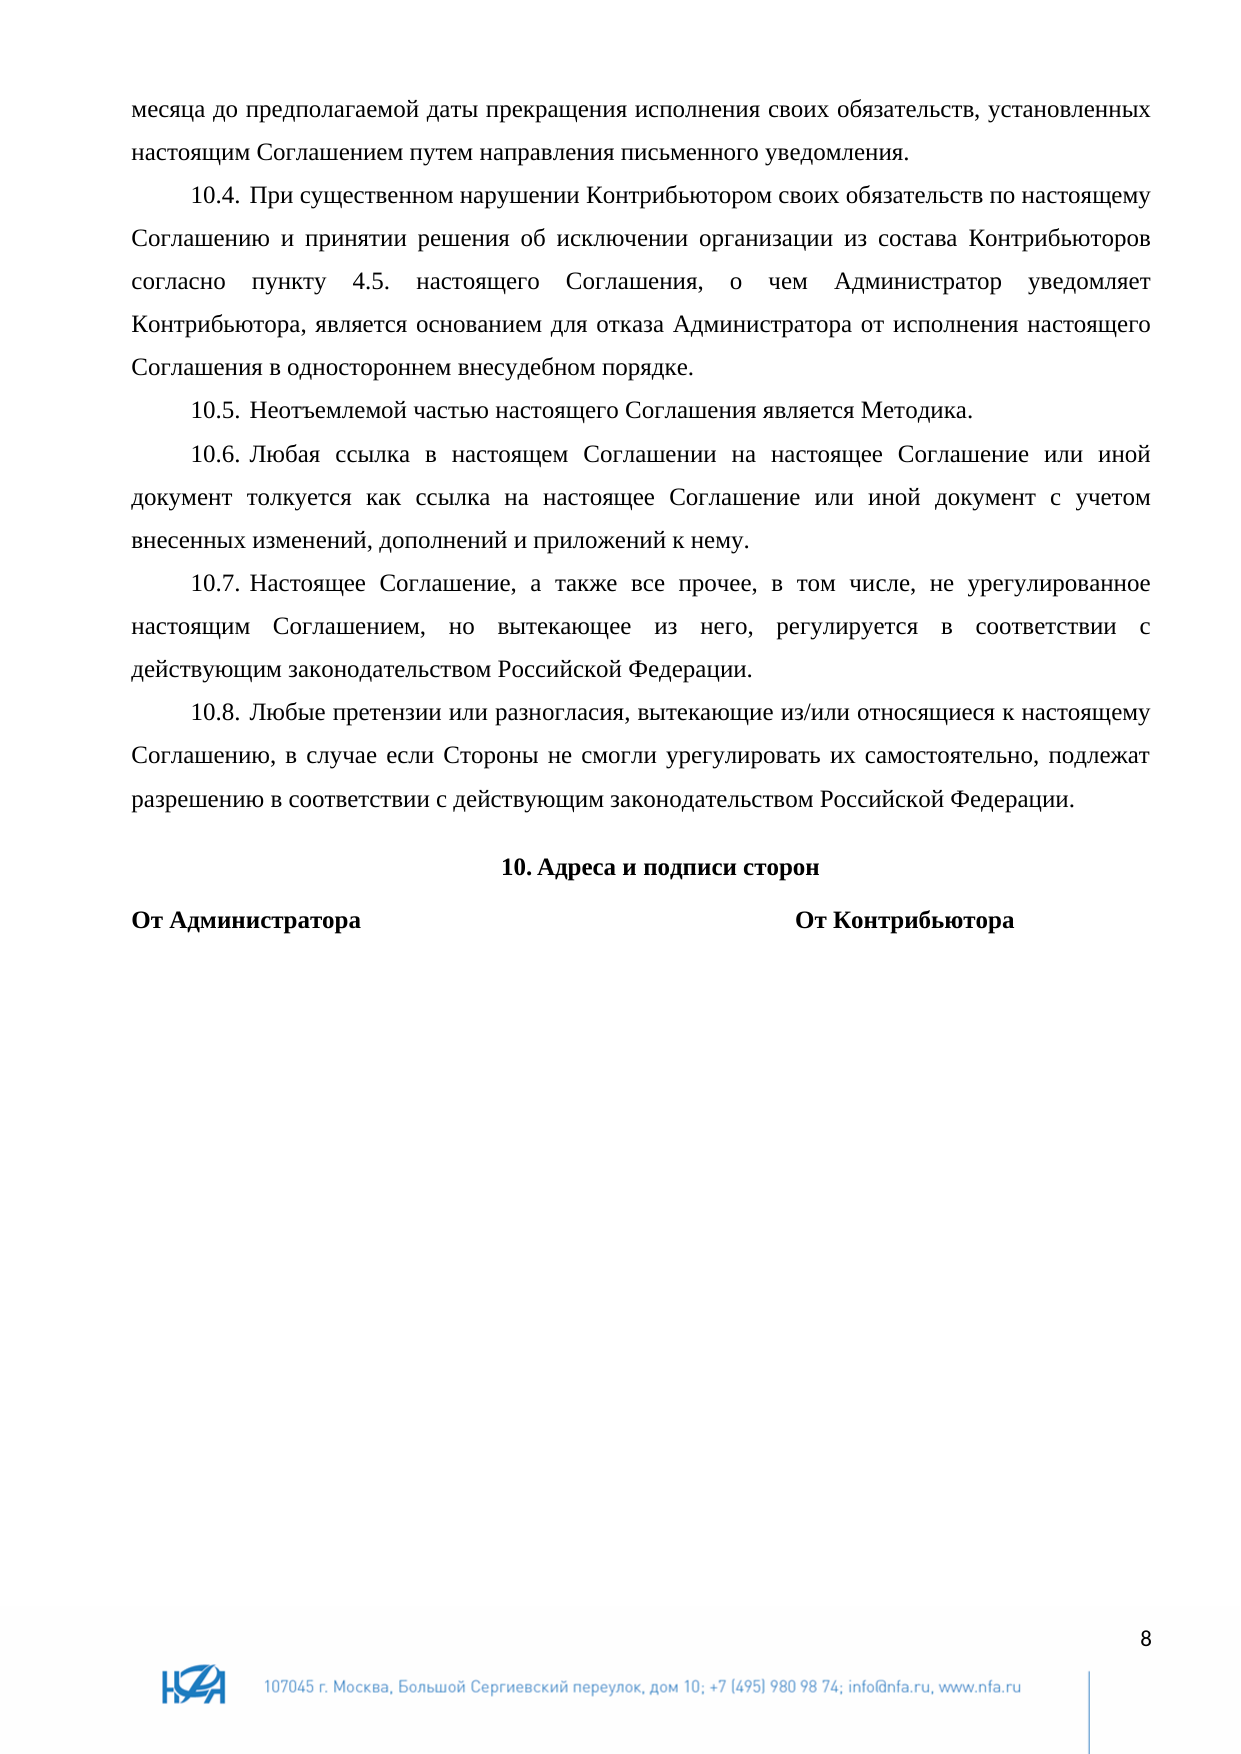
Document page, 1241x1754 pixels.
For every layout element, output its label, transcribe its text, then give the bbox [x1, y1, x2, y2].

list Любые претензии или разногласия, вытекающие из/или относящиеся к настоящему Соглашению, в случае если Стороны не смогли урегулировать их самостоятельно, подлежат разрешению в соответствии с действующим законодательством Российской Федерации. [131, 697, 1152, 812]
list При существенном нарушении Контрибьютором своих обязательств по настоящему Соглашению и принятии решения об исключении организации из состава Контрибьюторов согласно пункту 4.5. настоящего Соглашения, о чем Администратор уведомляет Контрибьютора, является основанием для отказа Администратора от исполнения настоящего Соглашения в одностороннем внесудебном порядке. [131, 180, 1152, 381]
list Неотъемлемой частью настоящего Соглашения является Методика. [131, 396, 1152, 424]
text 10. Адреса и подписи сторон [150, 852, 1152, 881]
text От Администратора От Контрибьютора [131, 906, 1152, 934]
list Любая ссылка в настоящем Соглашении на настоящее Соглашение или иной документ толкуется как ссылка на настоящее Соглашение или иной документ с учетом внесенных изменений, дополнений и приложений к нему. [131, 439, 1152, 554]
picture [0, 1606, 1241, 1754]
list Настоящее Соглашение, а также все прочее, в том числе, не урегулированное настоящим Соглашением, но вытекающее из него, регулируется в соответствии с действующим законодательством Российской Федерации. [131, 568, 1152, 683]
